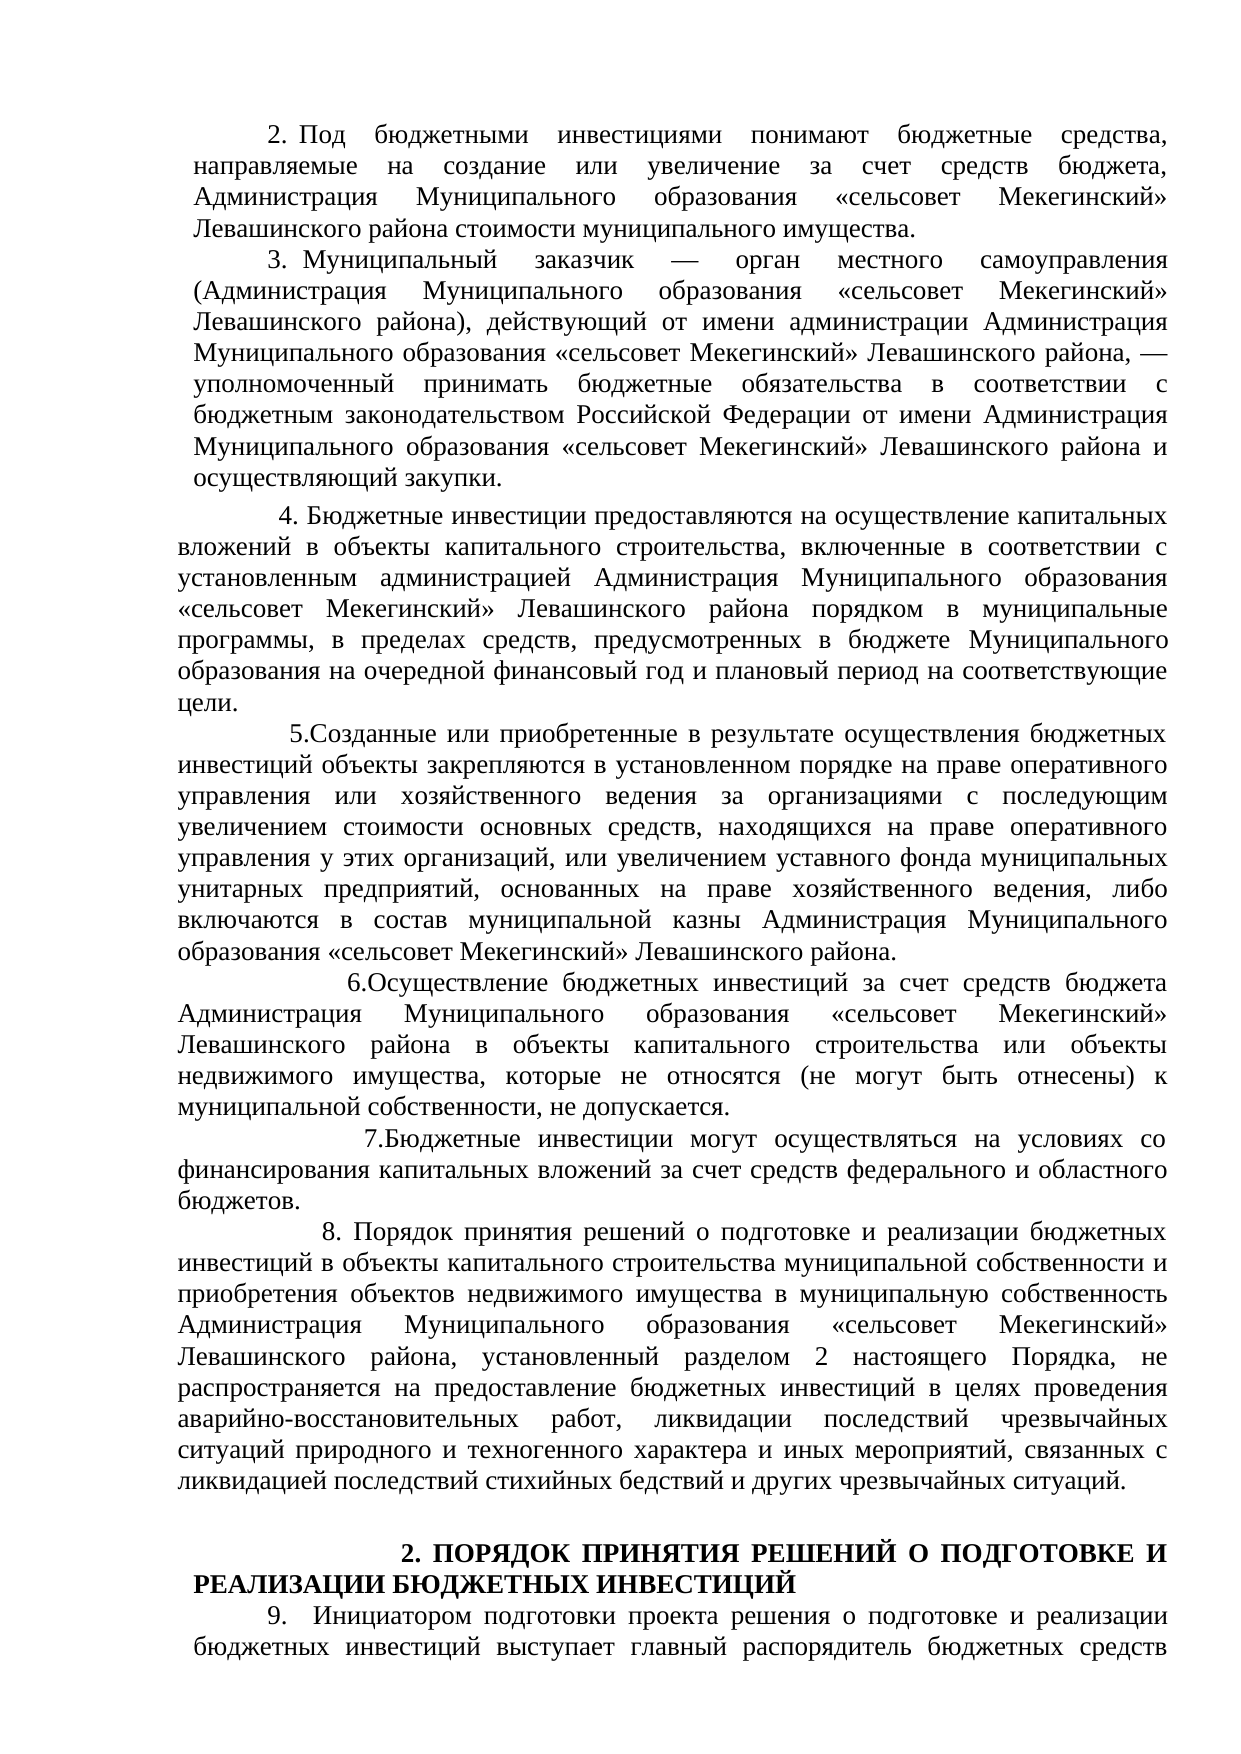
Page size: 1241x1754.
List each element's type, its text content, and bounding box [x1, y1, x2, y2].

text 6.Осуществление бюджетных инвестиций за счет средств бюджета Администрация Муниципального образования «сельсовет Мекегинский» Левашинского района в объекты капитального строительства или объекты недвижимого имущества, которые не относятся (не могут быть отнесены) к муниципальной собственности, не допускается. [177, 966, 1168, 1122]
text 4. Бюджетные инвестиции предоставляются на осуществление капитальных вложений в объекты капитального строительства, включенные в соответствии с установленным администрацией Администрация Муниципального образования «сельсовет Мекегинский» Левашинского района порядком в муниципальные программы, в пределах средств, предусмотренных в бюджете Муниципального образования на очередной финансовый год и плановый период на соответствующие цели. [177, 499, 1169, 717]
text 5.Созданные или приобретенные в результате осуществления бюджетных инвестиций объекты закрепляются в установленном порядке на праве оперативного управления или хозяйственного ведения за организациями с последующим увеличением стоимости основных средств, находящихся на праве оперативного управления у этих организаций, или увеличением уставного фонда муниципальных унитарных предприятий, основанных на праве хозяйственного ведения, либо включаются в состав муниципальной казны Администрация Муниципального образования «сельсовет Мекегинский» Левашинского района. [177, 717, 1169, 966]
text 7.Бюджетные инвестиции могут осуществляться на условиях со финансирования капитальных вложений за счет средств федерального и областного бюджетов. [177, 1122, 1168, 1215]
list 8. Порядок принятия решений о подготовке и реализации бюджетных инвестиций в объекты капитального строительства муниципальной собственности и приобретения объектов недвижимого имущества в муниципальную собственность Администрация Муниципального образования «сельсовет Мекегинский» Левашинского района, установленный разделом 2 настоящего Порядка, не распространяется на предоставление бюджетных инвестиций в целях проведения аварийно-восстановительных работ, ликвидации последствий чрезвычайных ситуаций природного и техногенного характера и иных мероприятий, связанных с ликвидацией последствий стихийных бедствий и других чрезвычайных ситуаций. [177, 1215, 1169, 1495]
list Под бюджетными инвестициями понимают бюджетные средства, направляемые на создание или увеличение за счет средств бюджета, Администрация Муниципального образования «сельсовет Мекегинский» Левашинского района стоимости муниципального имущества. [193, 118, 1169, 243]
list 2. ПОРЯДОК ПРИНЯТИЯ РЕШЕНИЙ О ПОДГОТОВКЕ И РЕАЛИЗАЦИИ БЮДЖЕТНЫХ ИНВЕСТИЦИЙ [193, 1537, 1168, 1599]
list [193, 1599, 1169, 1661]
list Муниципальный заказчик — орган местного самоуправления (Администрация Муниципального образования «сельсовет Мекегинский» Левашинского района), действующий от имени администрации Администрация Муниципального образования «сельсовет Мекегинский» Левашинского района, — уполномоченный принимать бюджетные обязательства в соответствии с бюджетным законодательством Российской Федерации от имени Администрация Муниципального образования «сельсовет Мекегинский» Левашинского района и осуществляющий закупки. [193, 243, 1169, 492]
